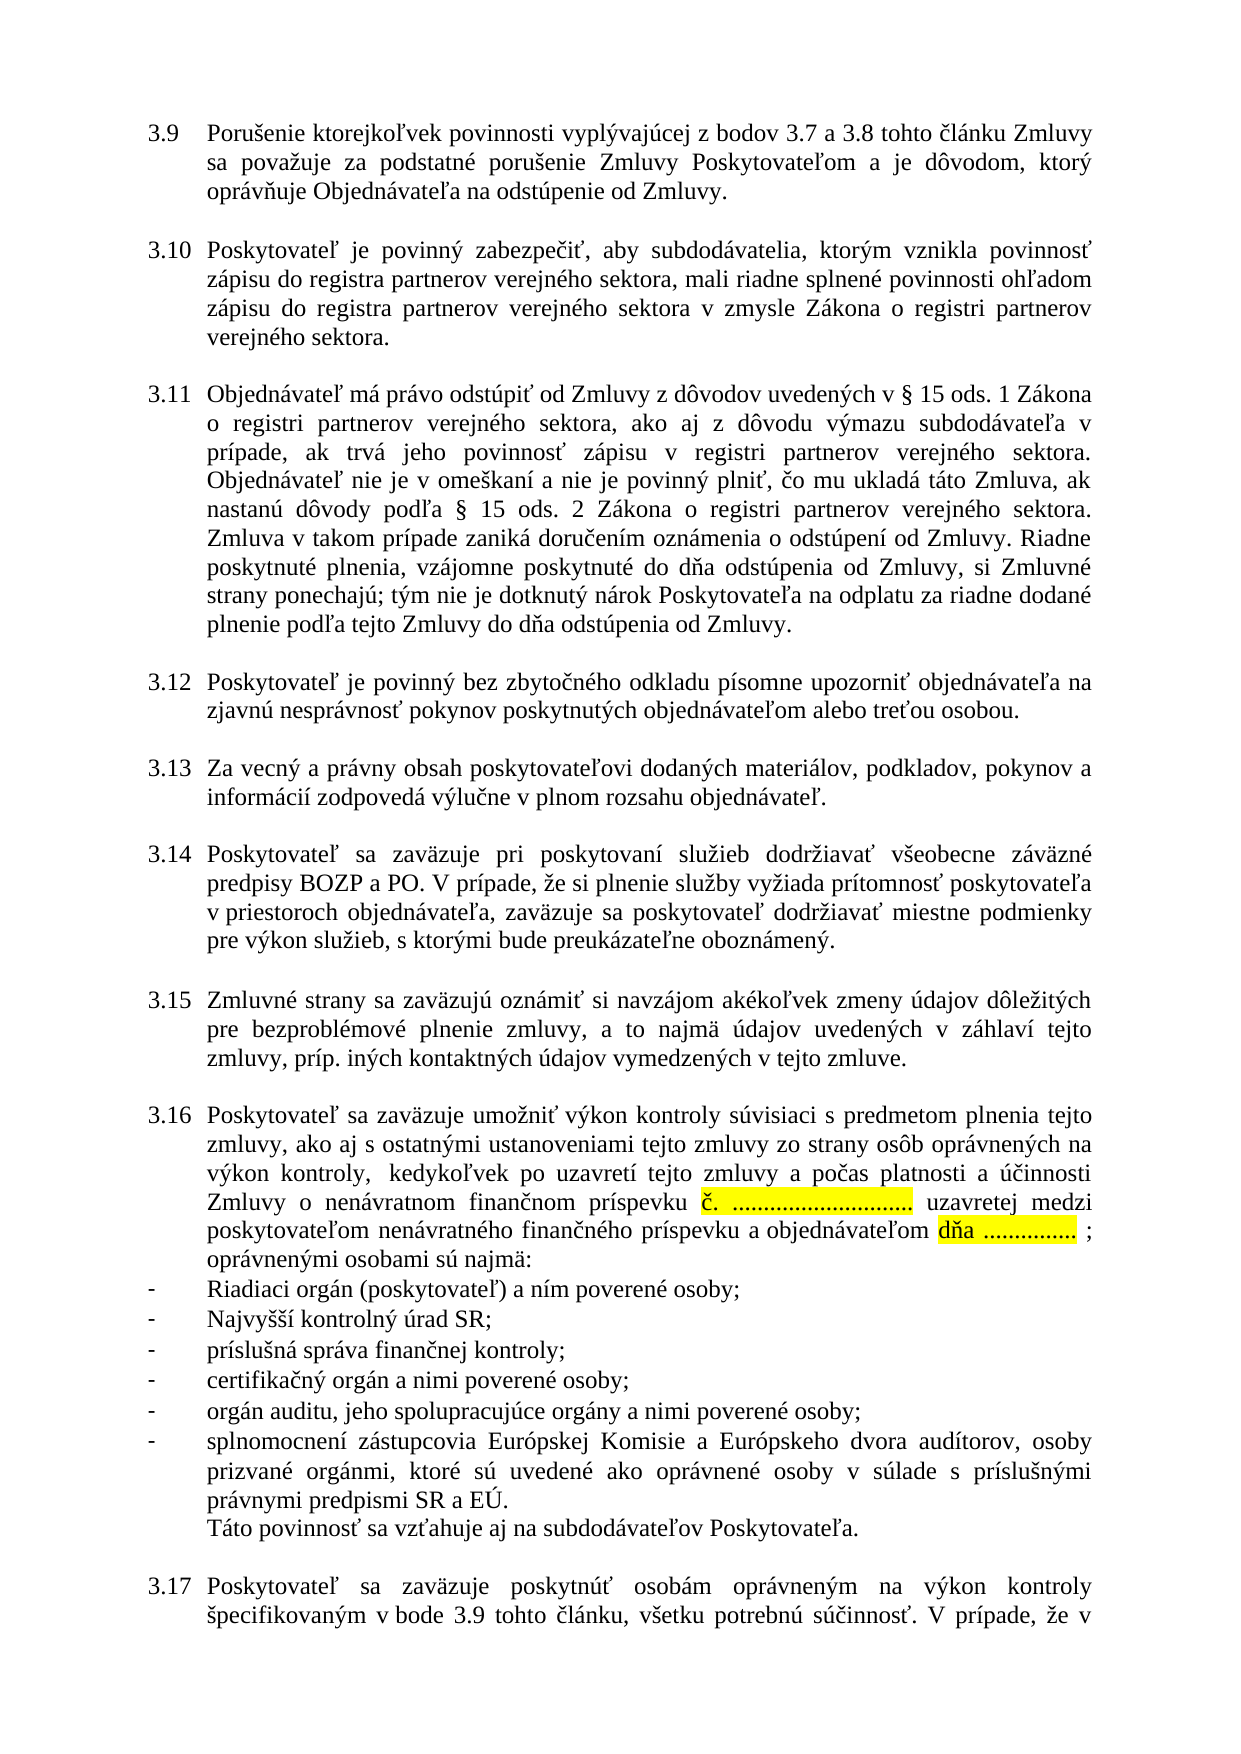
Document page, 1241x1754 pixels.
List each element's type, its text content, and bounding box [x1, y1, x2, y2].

list Poskytovateľ sa zaväzuje umožniť výkon kontroly súvisiaci s predmetom plnenia tejto zmluvy, ako aj s ostatnými ustanoveniami tejto zmluvy zo strany osôb oprávnených na výkon kontroly, kedykoľvek po uzavretí tejto zmluvy a počas platnosti a účinnosti Zmluvy o nenávratnom finančnom príspevku č. ............................. uzavretej medzi poskytovateľom nenávratného finančného príspevku a objednávateľom dňa ............... ; oprávnenými osobami sú najmä: [148, 1100, 1093, 1273]
list Poskytovateľ je povinný zabezpečiť, aby subdodávatelia, ktorým vznikla povinnosť zápisu do registra partnerov verejného sektora, mali riadne splnené povinnosti ohľadom zápisu do registra partnerov verejného sektora v zmysle Zákona o registri partnerov verejného sektora. [148, 236, 1093, 351]
list Poskytovateľ sa zaväzuje pri poskytovaní služieb dodržiavať všeobecne záväzné predpisy BOZP a PO. V prípade, že si plnenie služby vyžiada prítomnosť poskytovateľa v priestoroch objednávateľa, zaväzuje sa poskytovateľ dodržiavať miestne podmienky pre výkon služieb, s ktorými bude preukázateľne oboznámený. [148, 839, 1093, 954]
list Zmluvné strany sa zaväzujú oznámiť si navzájom akékoľvek zmeny údajov dôležitých pre bezproblémové plnenie zmluvy, a to najmä údajov uvedených v záhlaví tejto zmluvy, príp. iných kontaktných údajov vymedzených v tejto zmluve. [148, 985, 1093, 1072]
list orgán auditu, jeho spolupracujúce orgány a nimi poverené osoby; [148, 1395, 1093, 1425]
list Porušenie ktorejkoľvek povinnosti vyplývajúcej z bodov 3.7 a 3.8 tohto článku Zmluvy sa považuje za podstatné porušenie Zmluvy Poskytovateľom a je dôvodom, ktorý oprávňuje Objednávateľa na odstúpenie od Zmluvy. [148, 118, 1093, 204]
list Objednávateľ má právo odstúpiť od Zmluvy z dôvodov uvedených v § 15 ods. 1 Zákona o registri partnerov verejného sektora, ako aj z dôvodu výmazu subdodávateľa v prípade, ak trvá jeho povinnosť zápisu v registri partnerov verejného sektora. Objednávateľ nie je v omeškaní a nie je povinný plniť, čo mu ukladá táto Zmluva, ak nastanú dôvody podľa § 15 ods. 2 Zákona o registri partnerov verejného sektora. Zmluva v takom prípade zaniká doručením oznámenia o odstúpení od Zmluvy. Riadne poskytnuté plnenia, vzájomne poskytnuté do dňa odstúpenia od Zmluvy, si Zmluvné strany ponechajú; tým nie je dotknutý nárok Poskytovateľa na odplatu za riadne dodané plnenie podľa tejto Zmluvy do dňa odstúpenia od Zmluvy. [148, 379, 1093, 638]
list Za vecný a právny obsah poskytovateľovi dodaných materiálov, podkladov, pokynov a informácií zodpovedá výlučne v plnom rozsahu objednávateľ. [148, 753, 1093, 811]
list Najvyšší kontrolný úrad SR; [148, 1303, 1093, 1334]
list Poskytovateľ je povinný bez zbytočného odkladu písomne upozorniť objednávateľa na zjavnú nesprávnosť pokynov poskytnutých objednávateľom alebo treťou osobou. [148, 667, 1093, 724]
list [148, 1571, 1093, 1628]
list príslušná správa finančnej kontroly; [148, 1334, 1093, 1364]
list splnomocnení zástupcovia Európskej Komisie a Európskeho dvora audítorov, osoby prizvané orgánmi, ktoré sú uvedené ako oprávnené osoby v súlade s príslušnými právnymi predpismi SR a EÚ. [148, 1425, 1093, 1513]
list Riadiaci orgán (poskytovateľ) a ním poverené osoby; [148, 1273, 1093, 1303]
list certifikačný orgán a nimi poverené osoby; [148, 1364, 1093, 1395]
text Táto povinnosť sa vzťahuje aj na subdodávateľov Poskytovateľa. [207, 1513, 1093, 1542]
